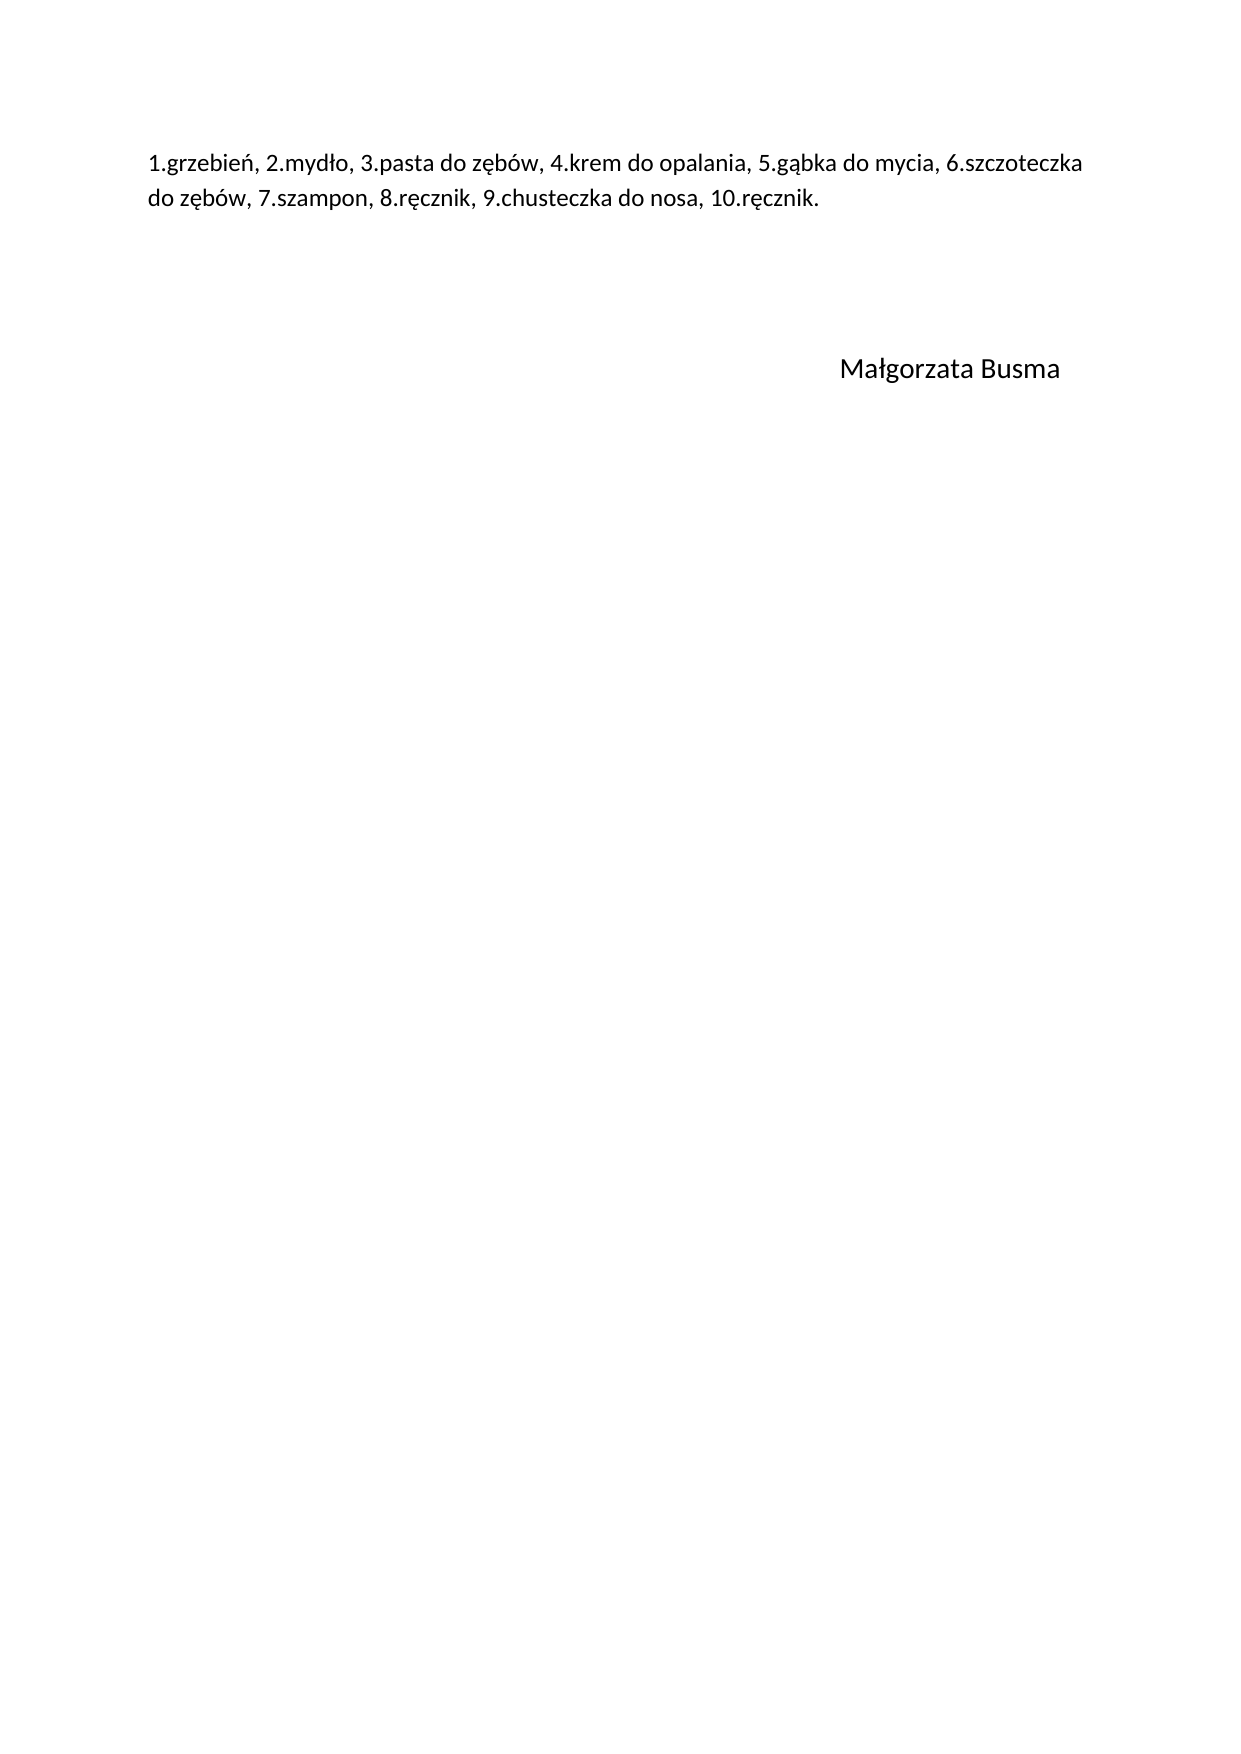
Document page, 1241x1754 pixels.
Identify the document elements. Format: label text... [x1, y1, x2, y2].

text 1.grzebień, 2.mydło, 3.pasta do zębów, 4.krem do opalania, 5.gąbka do mycia, 6.szczoteczka do zębów, 7.szampon, 8.ręcznik, 9.chusteczka do nosa, 10.ręcznik. [148, 148, 1093, 213]
text Małgorzata Busma [148, 350, 1093, 386]
